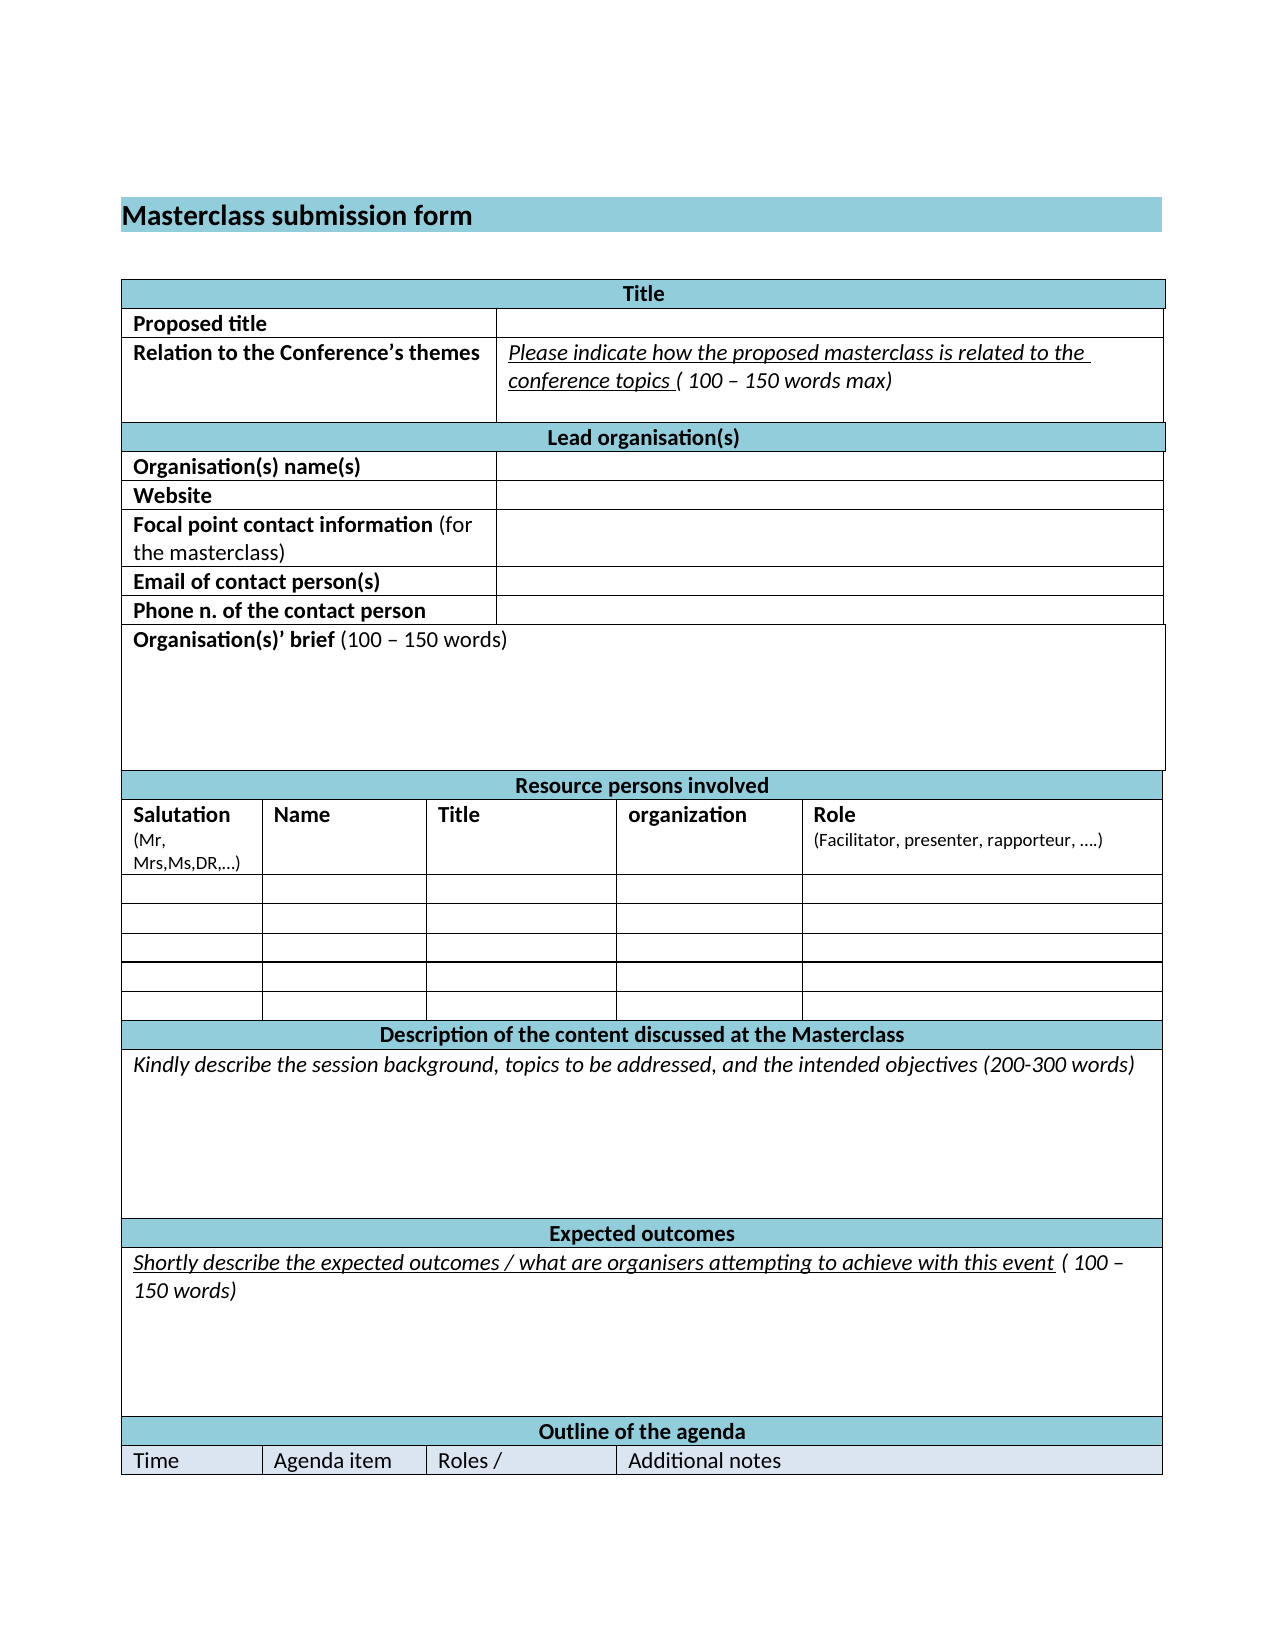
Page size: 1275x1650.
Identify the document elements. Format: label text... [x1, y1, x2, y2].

table_cell Title [427, 800, 616, 874]
table_header Title [122, 280, 1165, 308]
table_cell [497, 596, 1163, 624]
table_cell Organisation(s)’ brief (100 – 150 words) [122, 625, 1165, 770]
table_cell [263, 875, 426, 903]
table_cell [617, 992, 802, 1019]
table_cell Agenda item [263, 1446, 426, 1474]
table_cell Outline of the agenda [122, 1417, 1162, 1445]
table_cell Time [122, 1446, 262, 1474]
table_cell [497, 452, 1163, 480]
table_cell [497, 510, 1163, 566]
table_cell [122, 963, 262, 991]
table_cell Salutation (Mr, Mrs,Ms,DR,…) [122, 800, 262, 874]
table_cell organization [617, 800, 802, 874]
table_cell Lead organisation(s) [122, 423, 1165, 451]
table_cell Website [122, 481, 496, 509]
table_cell [617, 963, 802, 991]
table_cell [617, 934, 802, 961]
table_cell Name [263, 800, 426, 874]
table_cell [263, 992, 426, 1019]
table_cell [427, 904, 616, 932]
table_cell [122, 875, 262, 903]
table_cell Organisation(s) name(s) [122, 452, 496, 480]
table_cell [427, 875, 616, 903]
table_cell Proposed title [122, 309, 496, 337]
table_cell [427, 992, 616, 1019]
table_cell Description of the content discussed at the Masterclass [122, 1021, 1162, 1049]
table_cell Please indicate how the proposed masterclass is related to the conference topics ( 100 – 150 words max) [497, 338, 1163, 422]
table_cell [263, 934, 426, 961]
text Masterclass submission form [121, 197, 1162, 232]
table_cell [427, 1446, 616, 1474]
table_cell [122, 992, 262, 1019]
table_cell Phone n. of the contact person [122, 596, 496, 624]
table_cell [497, 481, 1163, 509]
table_cell Additional notes [617, 1446, 1162, 1474]
table_cell [803, 934, 1162, 961]
table_cell Relation to the Conference’s themes [122, 338, 496, 422]
table_cell [427, 934, 616, 961]
table_cell [497, 567, 1163, 595]
table_cell Kindly describe the session background, topics to be addressed, and the intended objectives (200-300 words) [122, 1050, 1162, 1218]
table_cell Email of contact person(s) [122, 567, 496, 595]
table_cell [427, 963, 616, 991]
table_cell [617, 875, 802, 903]
table_cell [122, 934, 262, 961]
table_cell Expected outcomes [122, 1219, 1162, 1247]
table_cell [803, 904, 1162, 932]
table_cell Focal point contact information (for the masterclass) [122, 510, 496, 566]
table_cell [263, 963, 426, 991]
table_cell [497, 309, 1163, 337]
table_cell [803, 875, 1162, 903]
table_cell [803, 992, 1162, 1019]
table_cell [263, 904, 426, 932]
table_cell [803, 963, 1162, 991]
table_cell Shortly describe the expected outcomes / what are organisers attempting to achieve with this event ( 100 – 150 words) [122, 1248, 1162, 1416]
table_cell Resource persons involved [122, 771, 1162, 799]
table_cell Role (Facilitator, presenter, rapporteur, ….) [803, 800, 1162, 874]
table_cell [122, 904, 262, 932]
table_cell [617, 904, 802, 932]
